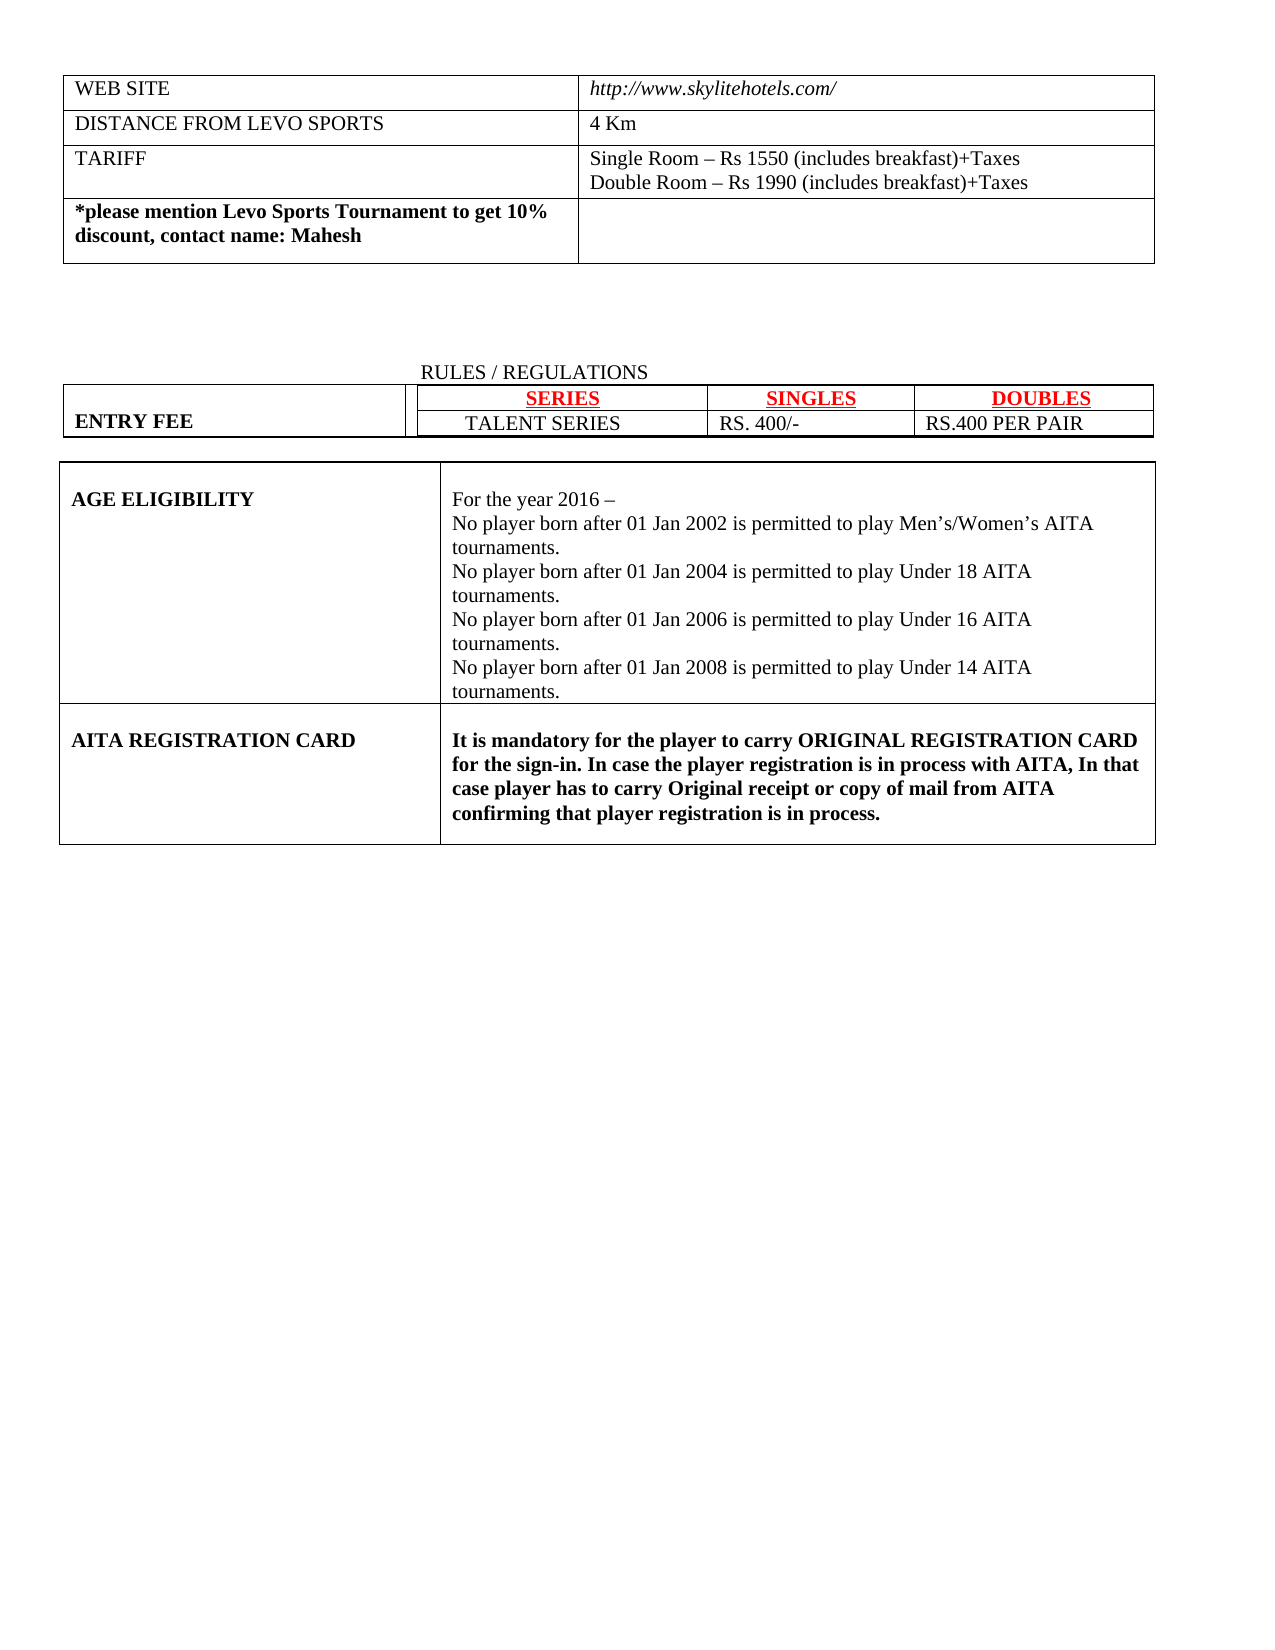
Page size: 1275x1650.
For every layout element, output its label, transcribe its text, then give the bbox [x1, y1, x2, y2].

table_header [406, 385, 417, 436]
table_cell 4 Km [579, 111, 1154, 145]
table_cell TARIFF [64, 146, 578, 198]
table_cell http://www.skylitehotels.com/ [579, 76, 1154, 110]
table_cell WEB SITE [64, 76, 578, 110]
table_cell [579, 199, 1154, 263]
table_header [915, 411, 1153, 435]
table_header [915, 386, 1153, 410]
table_header [708, 386, 914, 410]
table_header ENTRY FEE [64, 385, 405, 436]
table_header AGE ELIGIBILITY [60, 463, 440, 703]
table_header For the year 2016 – No player born after 01 Jan 2002 is permitted to play Men’s/Women’s AITA tournaments. No player born after 01 Jan 2004 is permitted to play Under 18 AITA tournaments. No player born after 01 Jan 2006 is permitted to play Under 16 AITA tournaments. No player born after 01 Jan 2008 is permitted to play Under 14 AITA tournaments. [441, 463, 1155, 703]
table_cell *please mention Levo Sports Tournament to get 10% discount, contact name: Mahesh [64, 199, 578, 263]
table_header [708, 411, 914, 435]
table_cell AITA REGISTRATION CARD [60, 704, 440, 844]
table_cell It is mandatory for the player to carry ORIGINAL REGISTRATION CARD for the sign-in. In case the player registration is in process with AITA, In that case player has to carry Original receipt or copy of mail from AITA confirming that player registration is in process. [441, 704, 1155, 844]
table_header [418, 386, 707, 410]
text RULES / REGULATIONS [75, 360, 1200, 384]
table_header [418, 411, 707, 435]
table_cell DISTANCE FROM LEVO SPORTS [64, 111, 578, 145]
table_cell Single Room – Rs 1550 (includes breakfast)+Taxes Double Room – Rs 1990 (includes breakfast)+Taxes [579, 146, 1154, 198]
